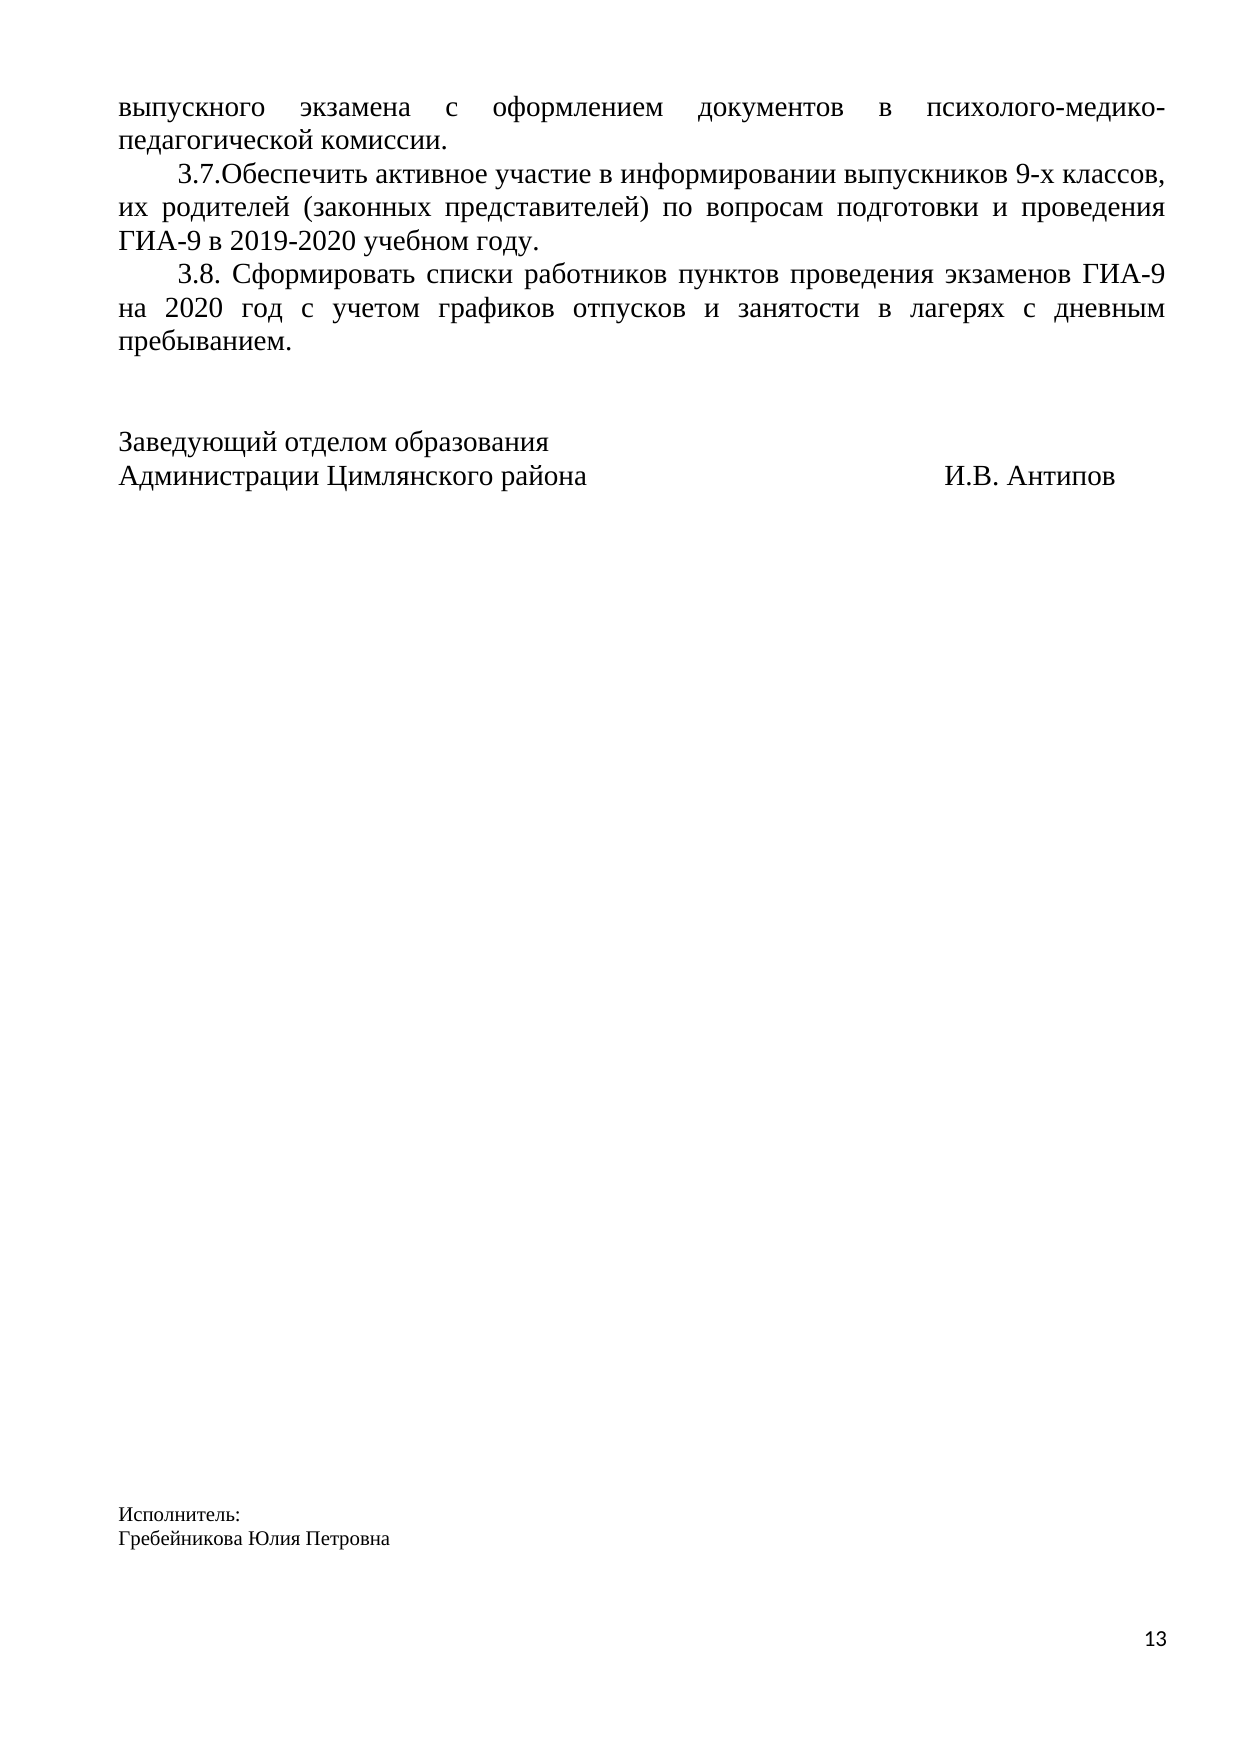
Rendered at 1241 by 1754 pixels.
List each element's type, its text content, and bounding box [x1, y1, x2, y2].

text 3.8. Сформировать списки работников пунктов проведения экзаменов ГИА-9 на 2020 год с учетом графиков отпусков и занятости в лагерях с дневным пребыванием. [118, 256, 1167, 357]
text 3.7.Обеспечить активное участие в информировании выпускников 9-х классов, их родителей (законных представителей) по вопросам подготовки и проведения ГИА-9 в 2019-2020 учебном году. [118, 156, 1167, 256]
text Заведующий отделом образования [118, 424, 1167, 458]
text Администрации Цимлянского района И.В. Антипов [118, 458, 1167, 491]
text Исполнитель: [118, 1502, 1167, 1526]
text Гребейникова Юлия Петровна [118, 1526, 1167, 1550]
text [118, 89, 1167, 156]
